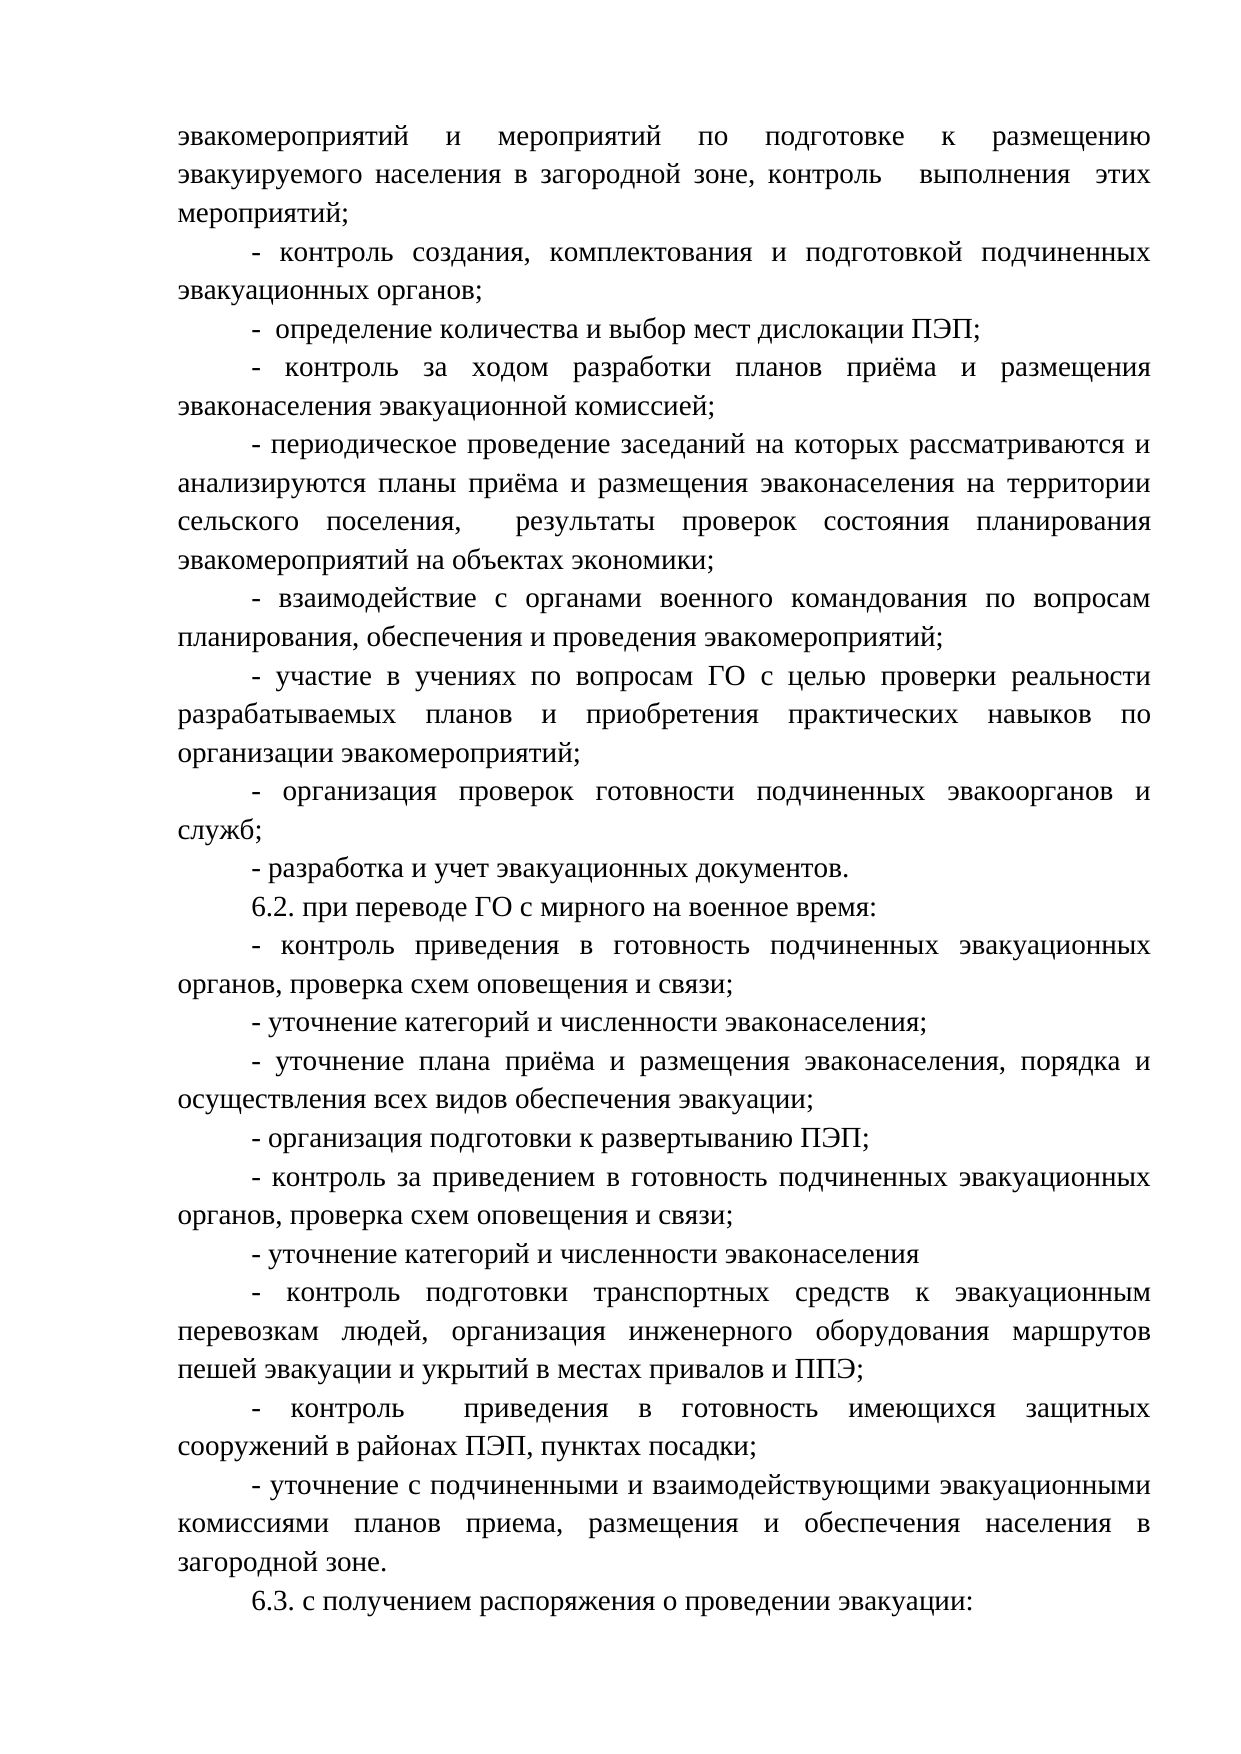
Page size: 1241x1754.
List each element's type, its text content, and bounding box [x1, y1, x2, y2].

text - контроль приведения в готовность подчиненных эвакуационных органов, проверка схем оповещения и связи; [177, 927, 1152, 999]
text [177, 118, 1152, 229]
text - разработка и учет эвакуационных документов. [177, 850, 1152, 884]
list 6.2. при переводе ГО с мирного на военное время: [177, 889, 1152, 922]
text - контроль подготовки транспортных средств к эвакуационным перевозкам людей, организация инженерного оборудования маршрутов пешей эвакуации и укрытий в местах привалов и ППЭ; [177, 1274, 1152, 1385]
text - контроль создания, комплектования и подготовкой подчиненных эвакуационных органов; [177, 234, 1152, 306]
list 6.3. с получением распоряжения о проведении эвакуации: [177, 1583, 1152, 1616]
text - участие в учениях по вопросам ГО с целью проверки реальности разрабатываемых планов и приобретения практических навыков по организации эвакомероприятий; [177, 658, 1152, 768]
text - периодическое проведение заседаний на которых рассматриваются и анализируются планы приёма и размещения эваконаселения на территории сельского поселения, результаты проверок состояния планирования эвакомероприятий на объектах экономики; [177, 426, 1152, 576]
text - контроль за ходом разработки планов приёма и размещения эваконаселения эвакуационной комиссией; [177, 349, 1152, 421]
text - организация проверок готовности подчиненных эвакоорганов и служб; [177, 773, 1152, 845]
text - контроль приведения в готовность имеющихся защитных сооружений в районах ПЭП, пунктах посадки; [177, 1390, 1152, 1462]
text - уточнение плана приёма и размещения эваконаселения, порядка и осуществления всех видов обеспечения эвакуации; [177, 1043, 1152, 1115]
text - взаимодействие с органами военного командования по вопросам планирования, обеспечения и проведения эвакомероприятий; [177, 581, 1152, 653]
text - контроль за приведением в готовность подчиненных эвакуационных органов, проверка схем оповещения и связи; [177, 1159, 1152, 1231]
text - определение количества и выбор мест дислокации ПЭП; [177, 311, 1152, 344]
text - уточнение категорий и численности эваконаселения; [177, 1004, 1152, 1038]
text - организация подготовки к развертыванию ПЭП; [177, 1120, 1152, 1154]
text - уточнение с подчиненными и взаимодействующими эвакуационными комиссиями планов приема, размещения и обеспечения населения в загородной зоне. [177, 1467, 1152, 1578]
text - уточнение категорий и численности эваконаселения [177, 1236, 1152, 1269]
